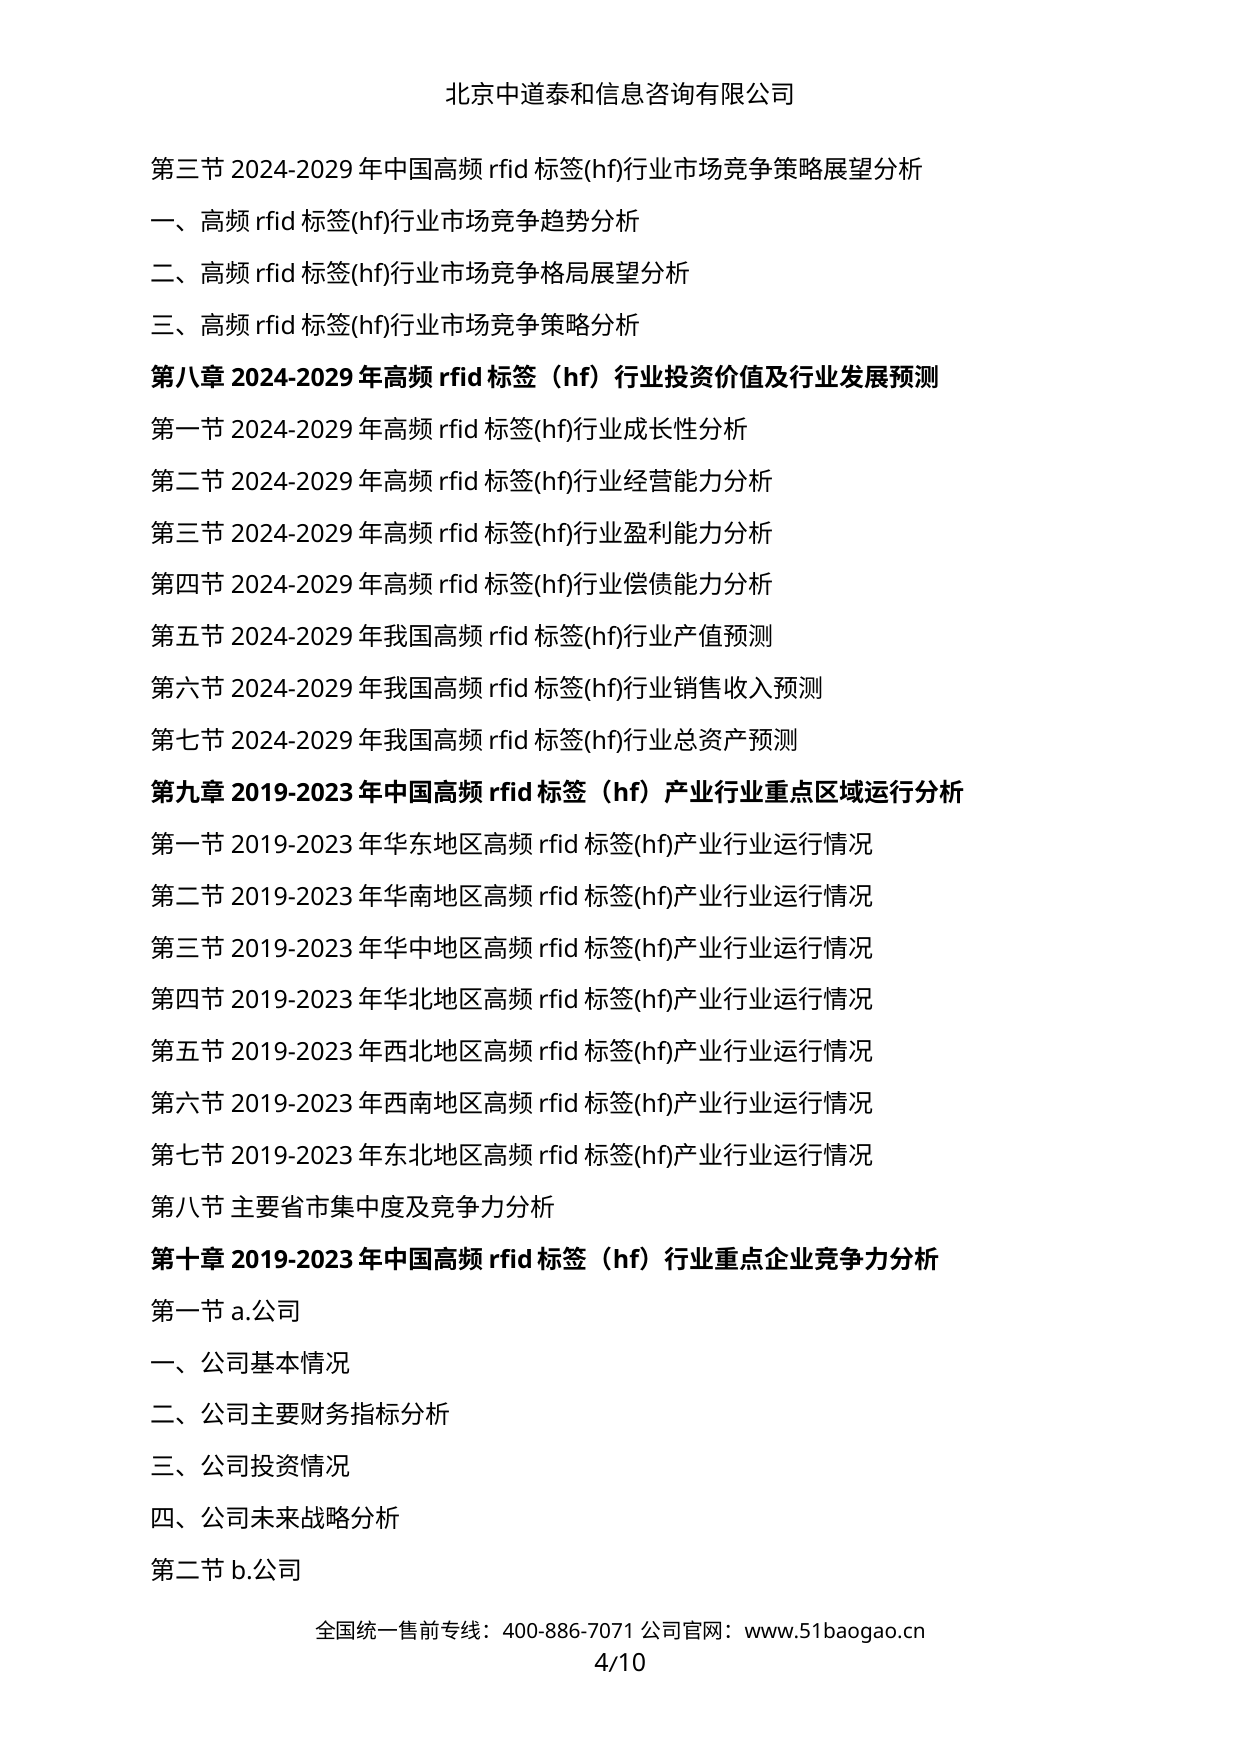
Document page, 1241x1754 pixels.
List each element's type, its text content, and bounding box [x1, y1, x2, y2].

text 第一节 2024-2029年高频rfid标签(hf)行业成长性分析 [150, 409, 1090, 446]
text 第六节 2019-2023年西南地区高频rfid标签(hf)产业行业运行情况 [150, 1084, 1090, 1120]
text 第十章 2019-2023年中国高频rfid标签（hf）行业重点企业竞争力分析 [150, 1239, 1090, 1276]
text 第三节 2024-2029年高频rfid标签(hf)行业盈利能力分析 [150, 513, 1090, 549]
text 第八章 2024-2029年高频rfid标签（hf）行业投资价值及行业发展预测 [150, 357, 1090, 394]
text 第七节 2019-2023年东北地区高频rfid标签(hf)产业行业运行情况 [150, 1136, 1090, 1172]
text 第三节 2019-2023年华中地区高频rfid标签(hf)产业行业运行情况 [150, 928, 1090, 964]
text 第七节 2024-2029年我国高频rfid标签(hf)行业总资产预测 [150, 721, 1090, 757]
text 第二节 b.公司 [150, 1551, 1090, 1587]
text 第九章 2019-2023年中国高频rfid标签（hf）产业行业重点区域运行分析 [150, 772, 1090, 809]
text 第二节 2024-2029年高频rfid标签(hf)行业经营能力分析 [150, 461, 1090, 497]
text 第二节 2019-2023年华南地区高频rfid标签(hf)产业行业运行情况 [150, 876, 1090, 912]
text 三、高频rfid标签(hf)行业市场竞争策略分析 [150, 306, 1090, 342]
text 四、公司未来战略分析 [150, 1499, 1090, 1535]
text 第五节 2024-2029年我国高频rfid标签(hf)行业产值预测 [150, 617, 1090, 653]
text 第六节 2024-2029年我国高频rfid标签(hf)行业销售收入预测 [150, 669, 1090, 705]
text 第一节 a.公司 [150, 1291, 1090, 1327]
text 第三节 2024-2029年中国高频rfid标签(hf)行业市场竞争策略展望分析 [150, 150, 1090, 186]
text 第五节 2019-2023年西北地区高频rfid标签(hf)产业行业运行情况 [150, 1032, 1090, 1068]
text 一、高频rfid标签(hf)行业市场竞争趋势分析 [150, 202, 1090, 238]
text 二、公司主要财务指标分析 [150, 1395, 1090, 1431]
text 一、公司基本情况 [150, 1343, 1090, 1379]
text 三、公司投资情况 [150, 1447, 1090, 1483]
text 第八节 主要省市集中度及竞争力分析 [150, 1187, 1090, 1224]
text 二、高频rfid标签(hf)行业市场竞争格局展望分析 [150, 254, 1090, 290]
text 第一节 2019-2023年华东地区高频rfid标签(hf)产业行业运行情况 [150, 824, 1090, 861]
text 第四节 2019-2023年华北地区高频rfid标签(hf)产业行业运行情况 [150, 980, 1090, 1016]
text 第四节 2024-2029年高频rfid标签(hf)行业偿债能力分析 [150, 565, 1090, 601]
